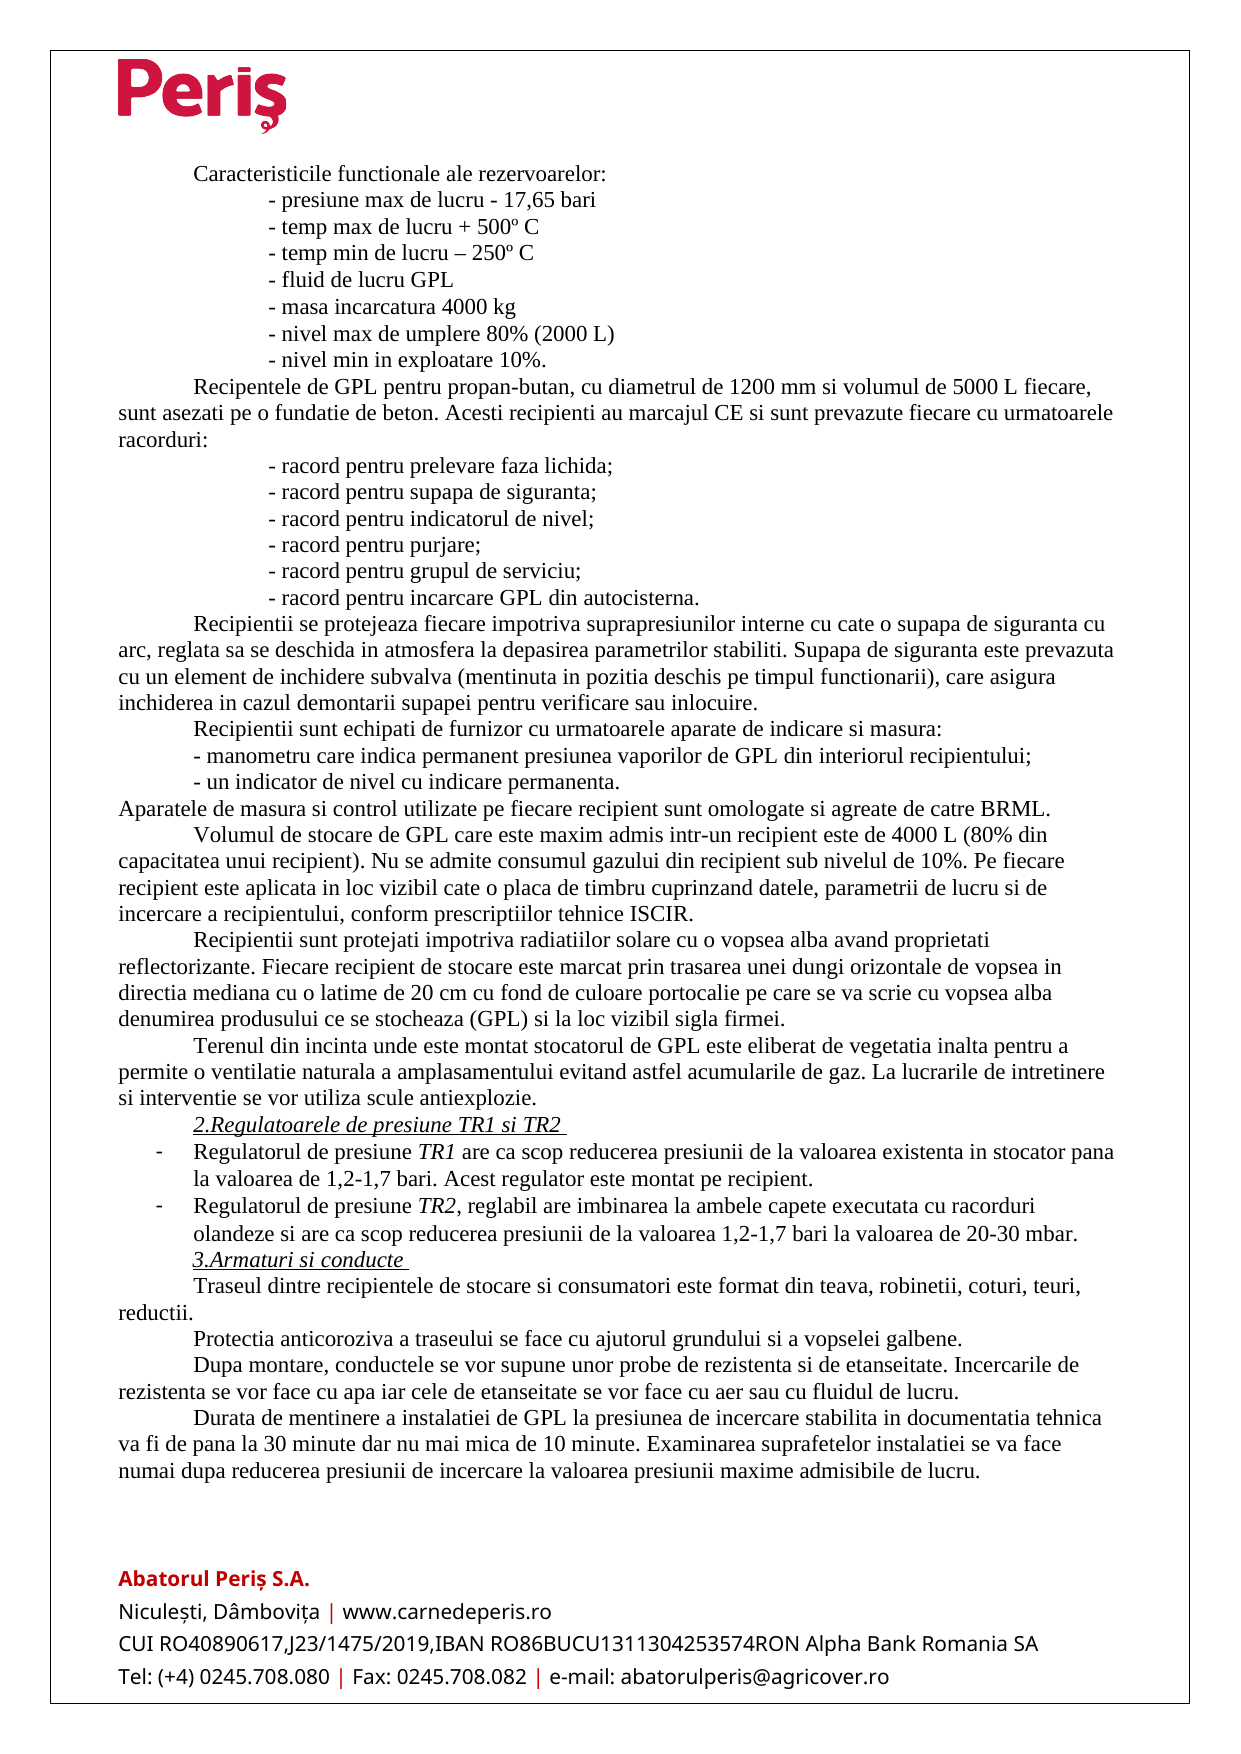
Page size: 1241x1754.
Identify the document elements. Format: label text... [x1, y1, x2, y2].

text - presiune max de lucru - 17,65 bari [268, 186, 1122, 213]
text - nivel max de umplere 80% (2000 L) [268, 320, 1122, 346]
text - racord pentru purjare; [268, 531, 1122, 557]
text - racord pentru prelevare faza lichida; [268, 452, 1122, 478]
text - racord pentru supapa de siguranta; [268, 478, 1122, 505]
text Traseul dintre recipientele de stocare si consumatori este format din teava, robinetii, coturi, teuri, reductii. [118, 1272, 1122, 1325]
text Terenul din incinta unde este montat stocatorul de GPL este eliberat de vegetatia inalta pentru a permite o ventilatie naturala a amplasamentului evitand astfel acumularile de gaz. La lucrarile de intretinere si interventie se vor utiliza scule antiexplozie. [118, 1032, 1122, 1111]
text - nivel min in exploatare 10%. [268, 347, 1122, 373]
text 2.Regulatoarele de presiune TR1 si TR2 [118, 1111, 1122, 1137]
text - temp min de lucru – 250º C [268, 239, 1122, 266]
text Aparatele de masura si control utilizate pe fiecare recipient sunt omologate si agreate de catre BRML. [118, 794, 1122, 821]
text Protectia anticoroziva a traseului se face cu ajutorul grundului si a vopselei galbene. [118, 1325, 1122, 1351]
list Regulatorul de presiune TR1 are ca scop reducerea presiunii de la valoarea existenta in stocator pana la valoarea de 1,2-1,7 bari. Acest regulator este montat pe recipient. [156, 1137, 1122, 1192]
text - racord pentru indicatorul de nivel; [268, 505, 1122, 531]
text Recipentele de GPL pentru propan-butan, cu diametrul de 1200 mm si volumul de 5000 L fiecare, sunt asezati pe o fundatie de beton. Acesti recipienti au marcajul CE si sunt prevazute fiecare cu urmatoarele racorduri: [118, 373, 1122, 452]
text - racord pentru incarcare GPL din autocisterna. [268, 584, 1122, 610]
text - manometru care indica permanent presiunea vaporilor de GPL din interiorul recipientului; [193, 742, 1122, 768]
text - fluid de lucru GPL [268, 266, 1122, 293]
list Regulatorul de presiune TR2, reglabil are imbinarea la ambele capete executata cu racorduri olandeze si are ca scop reducerea presiunii de la valoarea 1,2-1,7 bari la valoarea de 20-30 mbar. [156, 1192, 1122, 1246]
picture [118, 59, 287, 134]
text - masa incarcatura 4000 kg [268, 293, 1122, 319]
text 3.Armaturi si conducte [118, 1246, 1122, 1272]
text Caracteristicile functionale ale rezervoarelor: [118, 160, 1122, 186]
text - un indicator de nivel cu indicare permanenta. [193, 768, 1122, 794]
text Recipientii se protejeaza fiecare impotriva suprapresiunilor interne cu cate o supapa de siguranta cu arc, reglata sa se deschida in atmosfera la depasirea parametrilor stabiliti. Supapa de siguranta este prevazuta cu un element de inchidere subvalva (mentinuta in pozitia deschis pe timpul functionarii), care asigura inchiderea in cazul demontarii supapei pentru verificare sau inlocuire. [118, 610, 1122, 716]
text - racord pentru grupul de serviciu; [268, 557, 1122, 584]
text - temp max de lucru + 500º C [268, 213, 1122, 239]
text Dupa montare, conductele se vor supune unor probe de rezistenta si de etanseitate. Incercarile de rezistenta se vor face cu apa iar cele de etanseitate se vor face cu aer sau cu fluidul de lucru. [118, 1351, 1122, 1404]
text Recipientii sunt echipati de furnizor cu urmatoarele aparate de indicare si masura: [118, 716, 1122, 742]
text Volumul de stocare de GPL care este maxim admis intr-un recipient este de 4000 L (80% din capacitatea unui recipient). Nu se admite consumul gazului din recipient sub nivelul de 10%. Pe fiecare recipient este aplicata in loc vizibil cate o placa de timbru cuprinzand datele, parametrii de lucru si de incercare a recipientului, conform prescriptiilor tehnice ISCIR. [118, 821, 1122, 926]
text Recipientii sunt protejati impotriva radiatiilor solare cu o vopsea alba avand proprietati reflectorizante. Fiecare recipient de stocare este marcat prin trasarea unei dungi orizontale de vopsea in directia mediana cu o latime de 20 cm cu fond de culoare portocalie pe care se va scrie cu vopsea alba denumirea produsului ce se stocheaza (GPL) si la loc vizibil sigla firmei. [118, 926, 1122, 1032]
text Durata de mentinere a instalatiei de GPL la presiunea de incercare stabilita in documentatia tehnica va fi de pana la 30 minute dar nu mai mica de 10 minute. Examinarea suprafetelor instalatiei se va face numai dupa reducerea presiunii de incercare la valoarea presiunii maxime admisibile de lucru. [118, 1404, 1122, 1483]
